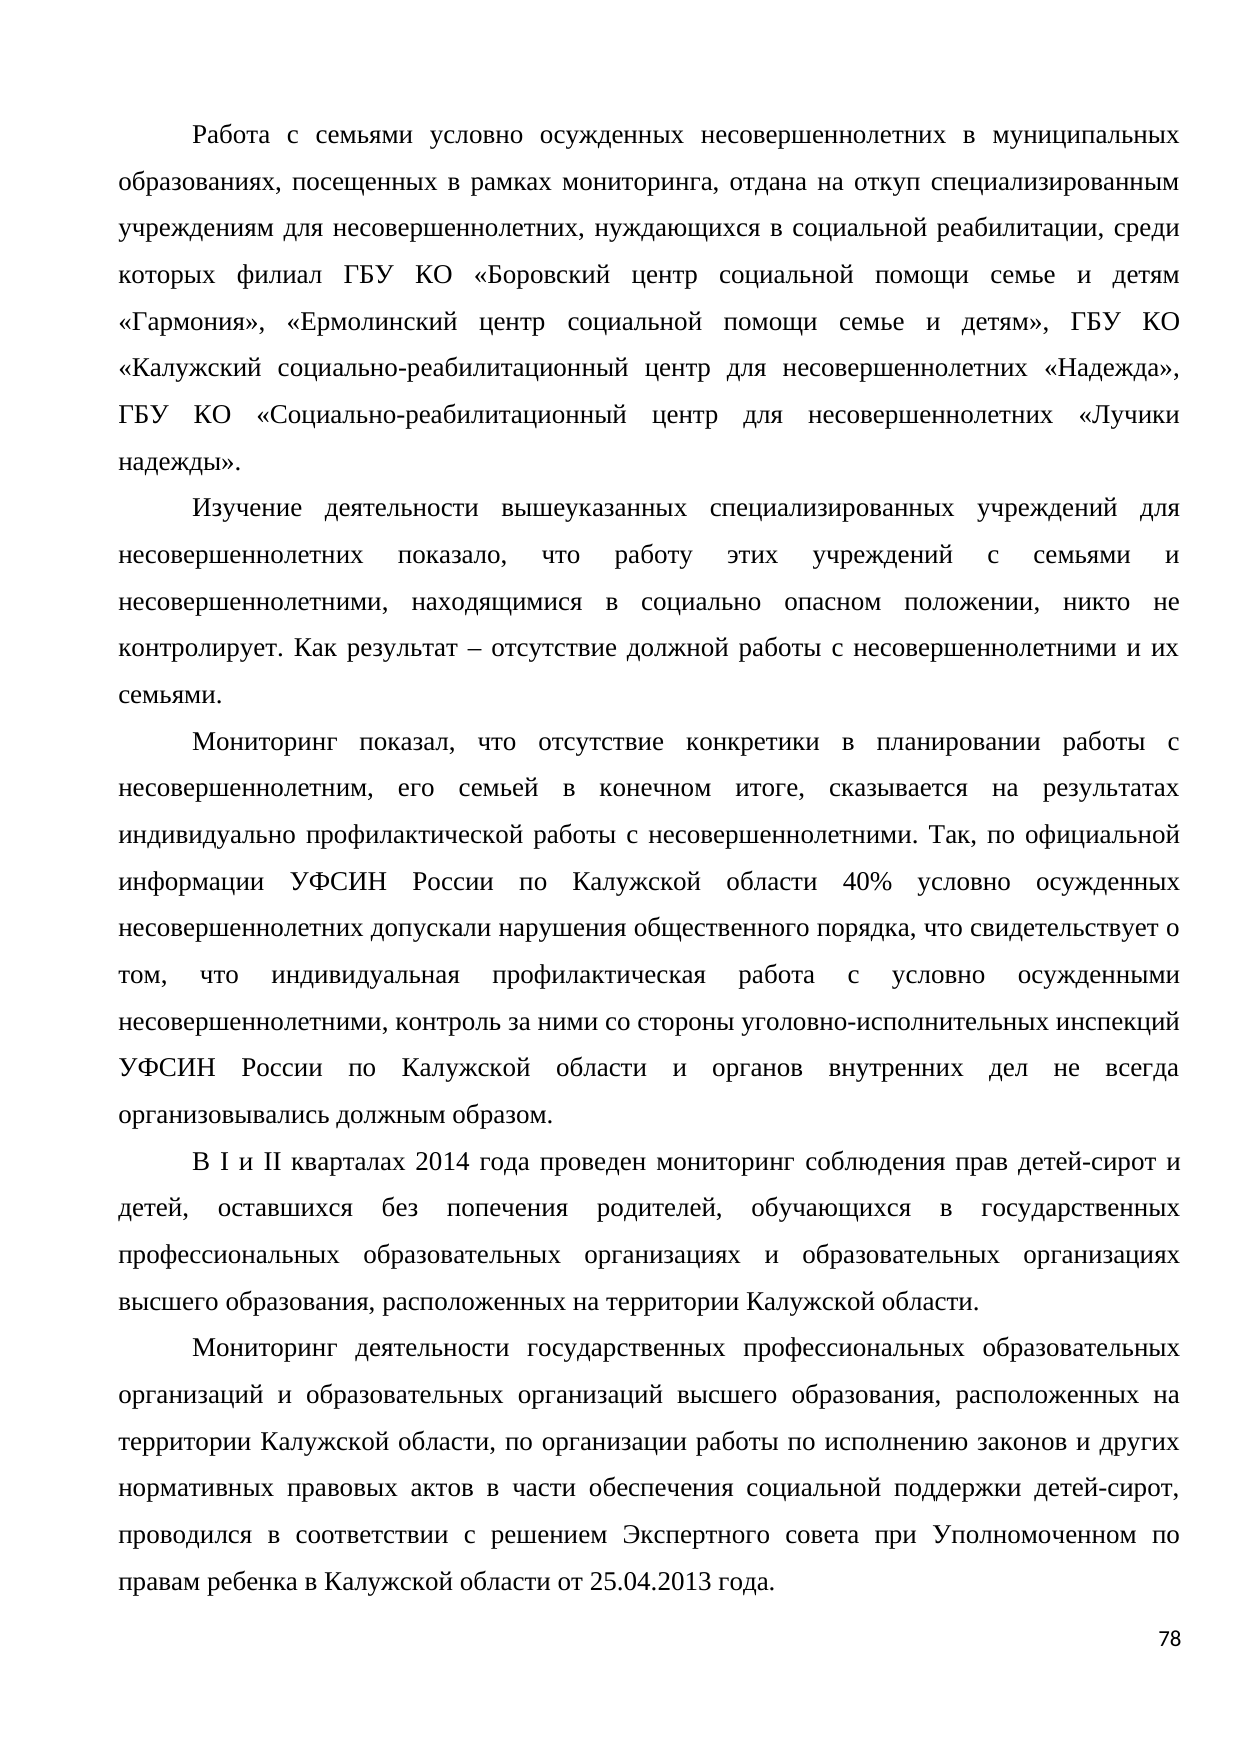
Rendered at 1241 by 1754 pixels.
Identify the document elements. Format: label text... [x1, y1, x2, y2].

text В I и II кварталах 2014 года проведен мониторинг соблюдения прав детей-сирот и детей, оставшихся без попечения родителей, обучающихся в государственных профессиональных образовательных организациях и образовательных организациях высшего образования, расположенных на территории Калужской области. [118, 1145, 1181, 1316]
text Изучение деятельности вышеуказанных специализированных учреждений для несовершеннолетних показало, что работу этих учреждений с семьями и несовершеннолетними, находящимися в социально опасном положении, никто не контролирует. Как результат – отсутствие должной работы с несовершеннолетними и их семьями. [118, 491, 1181, 709]
text Мониторинг показал, что отсутствие конкретики в планировании работы с несовершеннолетним, его семьей в конечном итоге, сказывается на результатах индивидуально профилактической работы с несовершеннолетними. Так, по официальной информации УФСИН России по Калужской области 40% условно осужденных несовершеннолетних допускали нарушения общественного порядка, что свидетельствует о том, что индивидуальная профилактическая работа с условно осужденными несовершеннолетними, контроль за ними со стороны уголовно-исполнительных инспекций УФСИН России по Калужской области и органов внутренних дел не всегда организовывались должным образом. [118, 725, 1181, 1129]
text Мониторинг деятельности государственных профессиональных образовательных организаций и образовательных организаций высшего образования, расположенных на территории Калужской области, по организации работы по исполнению законов и других нормативных правовых актов в части обеспечения социальной поддержки детей-сирот, проводился в соответствии с решением Экспертного совета при Уполномоченном по правам ребенка в Калужской области от 25.04.2013 года. [118, 1331, 1181, 1596]
text Работа с семьями условно осужденных несовершеннолетних в муниципальных образованиях, посещенных в рамках мониторинга, отдана на откуп специализированным учреждениям для несовершеннолетних, нуждающихся в социальной реабилитации, среди которых филиал ГБУ КО «Боровский центр социальной помощи семье и детям «Гармония», «Ермолинский центр социальной помощи семье и детям», ГБУ КО «Калужский социально-реабилитационный центр для несовершеннолетних «Надежда», ГБУ КО «Социально-реабилитационный центр для несовершеннолетних «Лучики надежды». [118, 118, 1181, 476]
